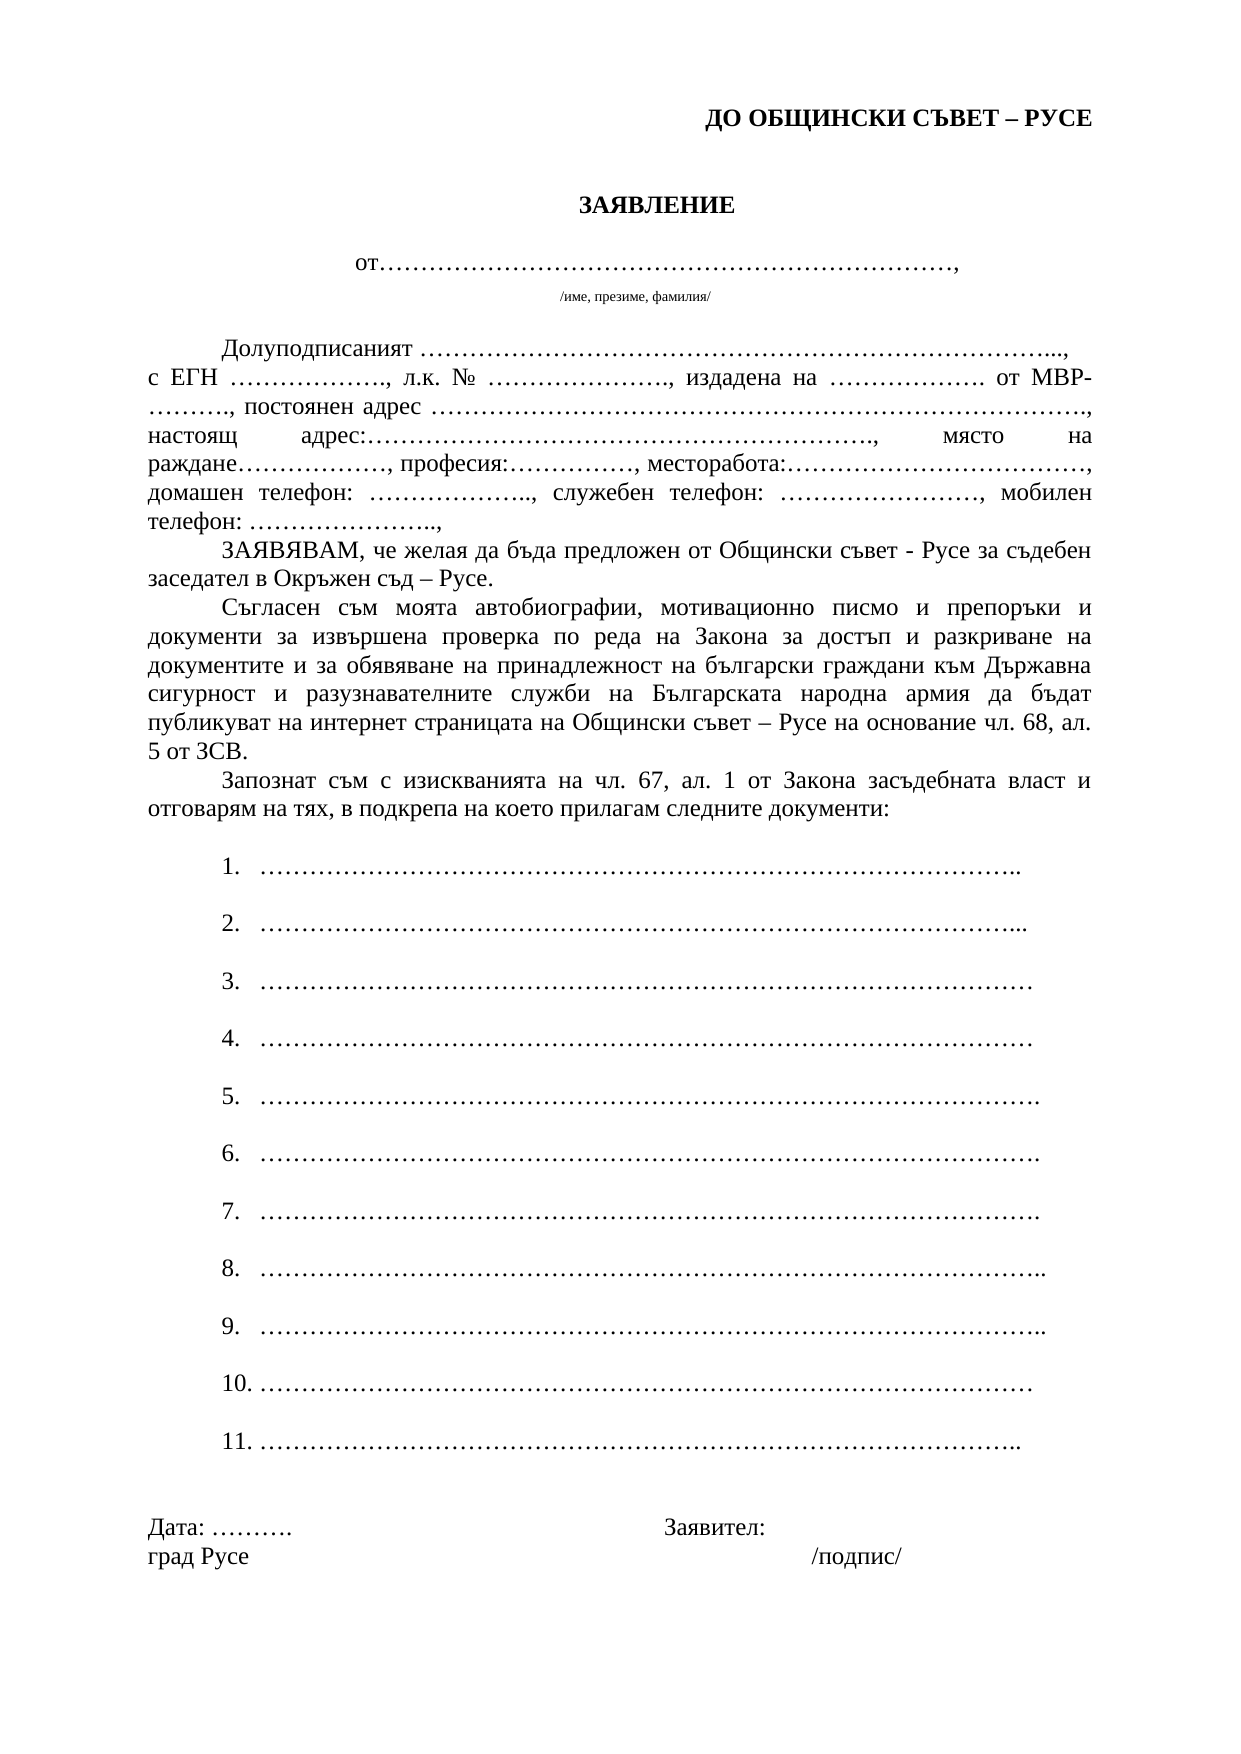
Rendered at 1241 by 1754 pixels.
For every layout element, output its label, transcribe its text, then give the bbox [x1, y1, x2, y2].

list …………………………………………………………………………………. [221, 1196, 1093, 1225]
list …………………………………………………………………………………. [221, 1138, 1093, 1167]
text Долуподписаният …………………………………………………………………..., [148, 333, 1093, 362]
text Съгласен съм моята автобиографии, мотивационно писмо и препоръки и документи за извършена проверка по реда на Закона за достъп и разкриване на документите и за обявяване на принадлежност на български граждани към Държавна сигурност и разузнавателните служби на Българската народна армия да бъдат публикуват на интернет страницата на Общински съвет – Русе на основание чл. 68, ал. 5 от ЗСВ. [148, 592, 1093, 765]
list ………………………………………………………………………………….. [221, 1253, 1093, 1282]
text ДО ОБЩИНСКИ СЪВЕТ – РУСЕ [148, 103, 1093, 132]
text /име, презиме, фамилия/ [516, 276, 1093, 305]
text от……………………………………………………………, [148, 247, 1093, 276]
list ………………………………………………………………………………….. [221, 1311, 1093, 1340]
list …………………………………………………………………………………. [221, 1081, 1093, 1110]
text Дата: ………. Заявител: [148, 1512, 1093, 1541]
text с ЕГН ………………., л.к. № …………………., издадена на ………………. от МВР-………., постоянен адрес ……………………………………………………………………., настоящ адрес:……………………………………………………., място на раждане………………, професия:……………, месторабота:………………………………, домашен телефон: ……………….., служебен телефон: ……………………, мобилен телефон: ………………….., [148, 362, 1093, 535]
text ЗАЯВЛЕНИЕ [148, 190, 1093, 218]
list ………………………………………………………………………………… [221, 966, 1093, 995]
list ……………………………………………………………………………….. [221, 1426, 1093, 1455]
text ЗАЯВЯВАМ, че желая да бъда предложен от Общински съвет - Русе за съдебен заседател в Окръжен съд – Русе. [148, 535, 1093, 592]
text Запознат съм с изискванията на чл. 67, ал. 1 от Закона засъдебната власт и отговарям на тях, в подкрепа на което прилагам следните документи: [148, 765, 1093, 822]
text град Русе /подпис/ [148, 1541, 1093, 1570]
list ………………………………………………………………………………… [221, 1023, 1093, 1052]
list ………………………………………………………………………………... [221, 908, 1093, 937]
list ………………………………………………………………………………… [221, 1368, 1093, 1397]
list ……………………………………………………………………………….. [221, 851, 1093, 880]
